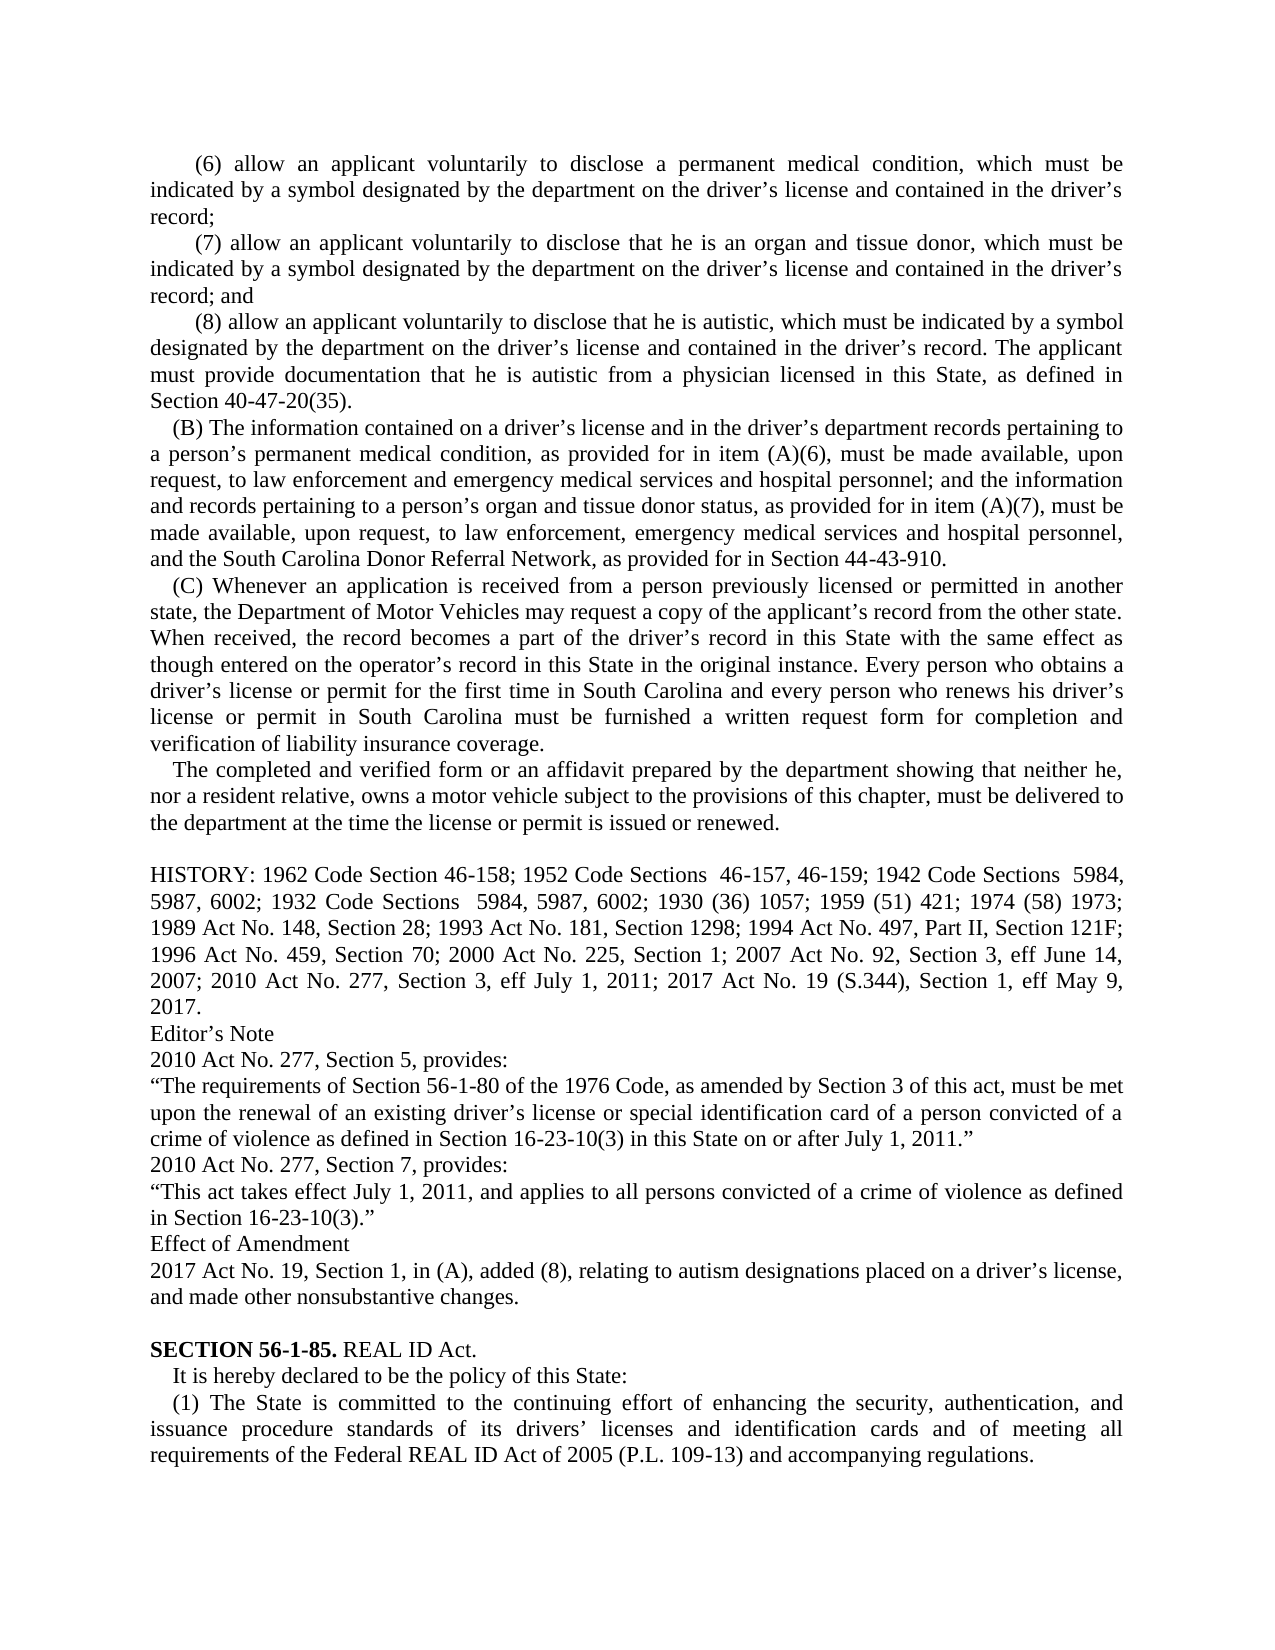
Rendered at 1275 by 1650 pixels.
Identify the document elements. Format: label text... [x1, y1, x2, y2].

text It is hereby declared to be the policy of this State: [150, 1362, 1125, 1389]
text “The requirements of Section 56-1-80 of the 1976 Code, as amended by Section 3 of this act, must be met upon the renewal of an existing driver’s license or special identification card of a person convicted of a crime of violence as defined in Section 16-23-10(3) in this State on or after July 1, 2011.” [150, 1072, 1125, 1151]
text (C) Whenever an application is received from a person previously licensed or permitted in another state, the Department of Motor Vehicles may request a copy of the applicant’s record from the other state. When received, the record becomes a part of the driver’s record in this State with the same effect as though entered on the operator’s record in this State in the original instance. Every person who obtains a driver’s license or permit for the first time in South Carolina and every person who renews his driver’s license or permit in South Carolina must be furnished a written request form for completion and verification of liability insurance coverage. [150, 572, 1125, 756]
text Editor’s Note [150, 1020, 1125, 1046]
text 2017 Act No. 19, Section 1, in (A), added (8), relating to autism designations placed on a driver’s license, and made other nonsubstantive changes. [150, 1257, 1125, 1309]
text 2010 Act No. 277, Section 5, provides: [150, 1046, 1125, 1072]
text SECTION 56-1-85. REAL ID Act. [150, 1336, 1125, 1362]
text 2010 Act No. 277, Section 7, provides: [150, 1151, 1125, 1178]
text HISTORY: 1962 Code Section 46-158; 1952 Code Sections 46-157, 46-159; 1942 Code Sections 5984, 5987, 6002; 1932 Code Sections 5984, 5987, 6002; 1930 (36) 1057; 1959 (51) 421; 1974 (58) 1973; 1989 Act No. 148, Section 28; 1993 Act No. 181, Section 1298; 1994 Act No. 497, Part II, Section 121F; 1996 Act No. 459, Section 70; 2000 Act No. 225, Section 1; 2007 Act No. 92, Section 3, eff June 14, 2007; 2010 Act No. 277, Section 3, eff July 1, 2011; 2017 Act No. 19 (S.344), Section 1, eff May 9, 2017. [150, 862, 1125, 1020]
text (7) allow an applicant voluntarily to disclose that he is an organ and tissue donor, which must be indicated by a symbol designated by the department on the driver’s license and contained in the driver’s record; and [150, 229, 1125, 308]
text “This act takes effect July 1, 2011, and applies to all persons convicted of a crime of violence as defined in Section 16-23-10(3).” [150, 1178, 1125, 1231]
text The completed and verified form or an affidavit prepared by the department showing that neither he, nor a resident relative, owns a motor vehicle subject to the provisions of this chapter, must be delivered to the department at the time the license or permit is issued or renewed. [150, 756, 1125, 835]
text (B) The information contained on a driver’s license and in the driver’s department records pertaining to a person’s permanent medical condition, as provided for in item (A)(6), must be made available, upon request, to law enforcement and emergency medical services and hospital personnel; and the information and records pertaining to a person’s organ and tissue donor status, as provided for in item (A)(7), must be made available, upon request, to law enforcement, emergency medical services and hospital personnel, and the South Carolina Donor Referral Network, as provided for in Section 44-43-910. [150, 413, 1125, 572]
text (1) The State is committed to the continuing effort of enhancing the security, authentication, and issuance procedure standards of its drivers’ licenses and identification cards and of meeting all requirements of the Federal REAL ID Act of 2005 (P.L. 109-13) and accompanying regulations. [150, 1389, 1125, 1468]
text Effect of Amendment [150, 1231, 1125, 1257]
text (6) allow an applicant voluntarily to disclose a permanent medical condition, which must be indicated by a symbol designated by the department on the driver’s license and contained in the driver’s record; [150, 150, 1125, 229]
text (8) allow an applicant voluntarily to disclose that he is autistic, which must be indicated by a symbol designated by the department on the driver’s license and contained in the driver’s record. The applicant must provide documentation that he is autistic from a physician licensed in this State, as defined in Section 40-47-20(35). [150, 308, 1125, 413]
